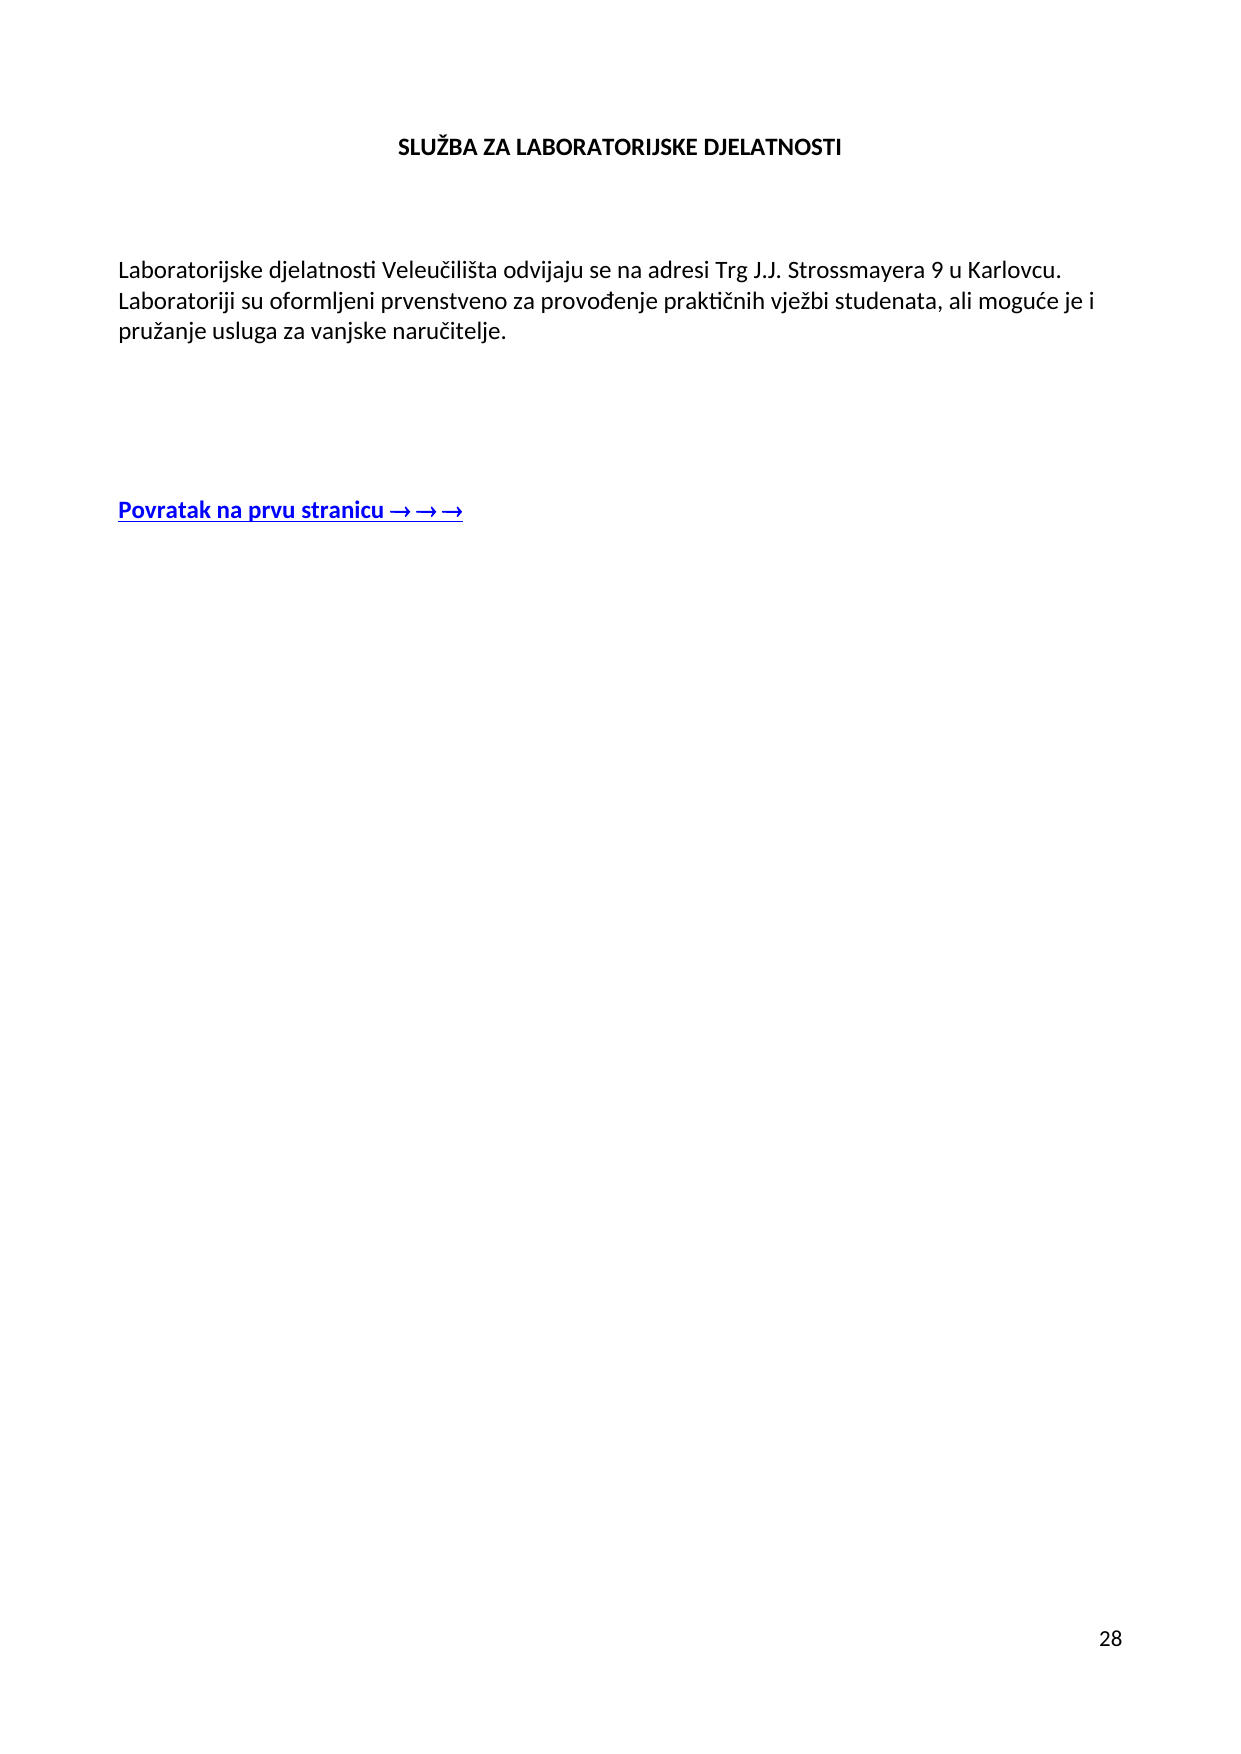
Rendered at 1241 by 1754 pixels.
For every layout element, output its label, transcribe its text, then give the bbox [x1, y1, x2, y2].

subtitle Povratak na prvu stranicu [118, 494, 1122, 525]
text Laboratorijske djelatnosti Veleučilišta odvijaju se na adresi Trg J.J. Strossmayera 9 u Karlovcu. Laboratoriji su oformljeni prvenstveno za provođenje praktičnih vježbi studenata, ali moguće je i pružanje usluga za vanjske naručitelje. [118, 254, 1122, 346]
subtitle SLUŽBA ZA LABORATORIJSKE DJELATNOSTI [118, 131, 1122, 161]
